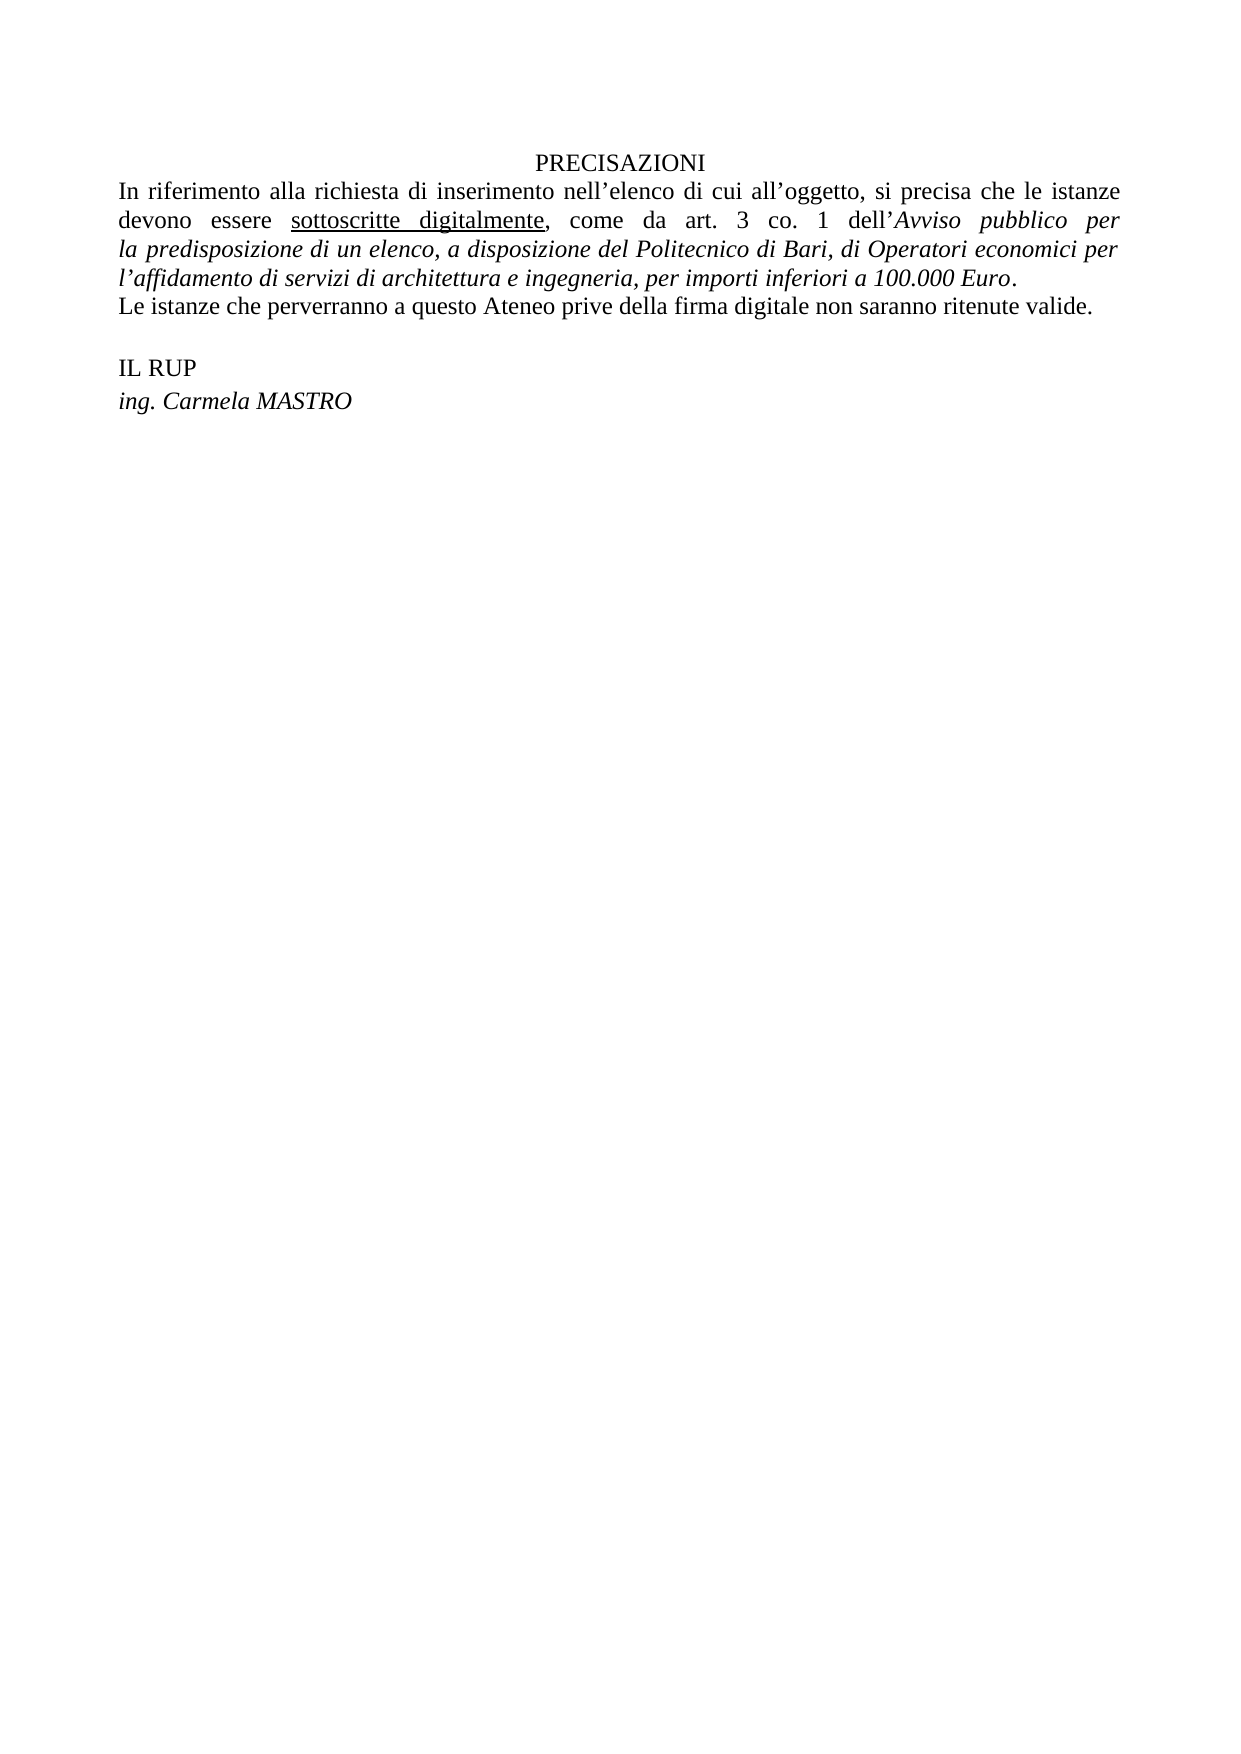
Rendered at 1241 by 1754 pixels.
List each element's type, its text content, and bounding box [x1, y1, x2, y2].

text Le istanze che perverranno a questo Ateneo prive della firma digitale non saranno ritenute valide. [118, 291, 1122, 320]
text In riferimento alla richiesta di inserimento nell’elenco di cui all’oggetto, si precisa che le istanze devono essere sottoscritte digitalmente, come da art. 3 co. 1 dell’Avviso pubblico per la predisposizione di un elenco, a disposizione del Politecnico di Bari, di Operatori economici per l’affidamento di servizi di architettura e ingegneria, per importi inferiori a 100.000 Euro. [118, 176, 1122, 291]
text PRECISAZIONI [118, 148, 1122, 176]
text ing. Carmela MASTRO [118, 386, 1122, 415]
text IL RUP [118, 353, 1122, 382]
